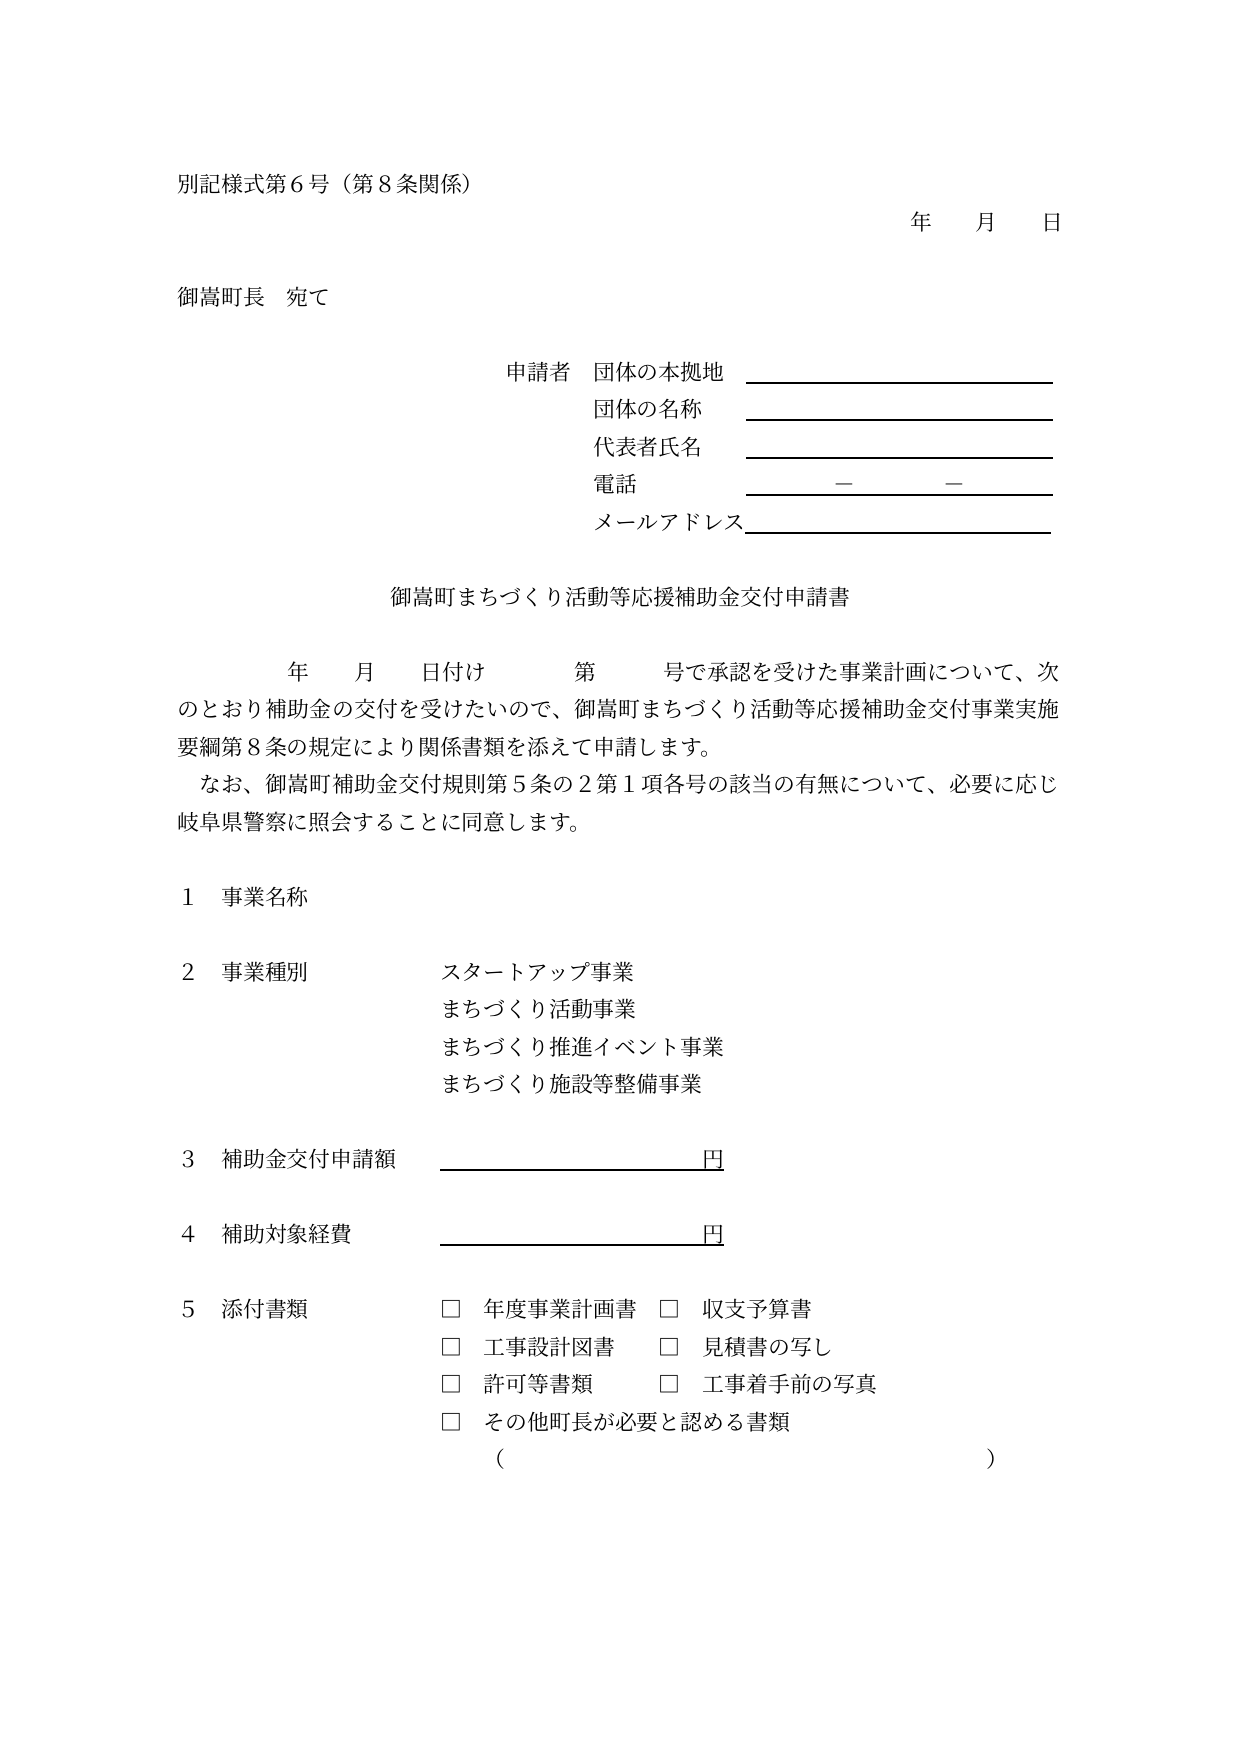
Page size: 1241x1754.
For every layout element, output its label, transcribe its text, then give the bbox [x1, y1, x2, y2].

text □ その他町長が必要と認める書類 [177, 1402, 1063, 1439]
text （ ） [177, 1439, 1063, 1477]
text ４ 補助対象経費 円 [177, 1214, 1063, 1252]
text 団体の名称 [177, 389, 1063, 427]
text 電話 － － [177, 464, 1063, 502]
text 御嵩町長 宛て [177, 277, 1063, 314]
text 御嵩町まちづくり活動等応援補助金交付申請書 [177, 577, 1063, 614]
text なお、御嵩町補助金交付規則第５条の２第１項各号の該当の有無について、必要に応じ岐阜県警察に照会することに同意します。 [177, 764, 1063, 839]
text まちづくり推進イベント事業 [177, 1027, 1063, 1064]
text ２ 事業種別 スタートアップ事業 [177, 952, 1063, 989]
text メールアドレス [177, 502, 1063, 539]
text □ 工事設計図書 □ 見積書の写し [177, 1327, 1063, 1364]
text 代表者氏名 [177, 427, 1063, 464]
text まちづくり活動事業 [177, 989, 1063, 1027]
text 申請者 団体の本拠地 [177, 352, 1063, 389]
text まちづくり施設等整備事業 [177, 1064, 1063, 1102]
text 別記様式第６号（第８条関係） [177, 164, 1063, 202]
text ５ 添付書類 □ 年度事業計画書 □ 収支予算書 [177, 1289, 1063, 1327]
text ３ 補助金交付申請額 円 [177, 1139, 1063, 1177]
text 年 月 日 [177, 202, 1063, 239]
text 年 月 日付け 第 号で承認を受けた事業計画について、次のとおり補助金の交付を受けたいので、御嵩町まちづくり活動等応援補助金交付事業実施要綱第８条の規定により関係書類を添えて申請します。 [177, 652, 1063, 764]
text １ 事業名称 [177, 877, 1063, 914]
text □ 許可等書類 □ 工事着手前の写真 [177, 1364, 1063, 1402]
